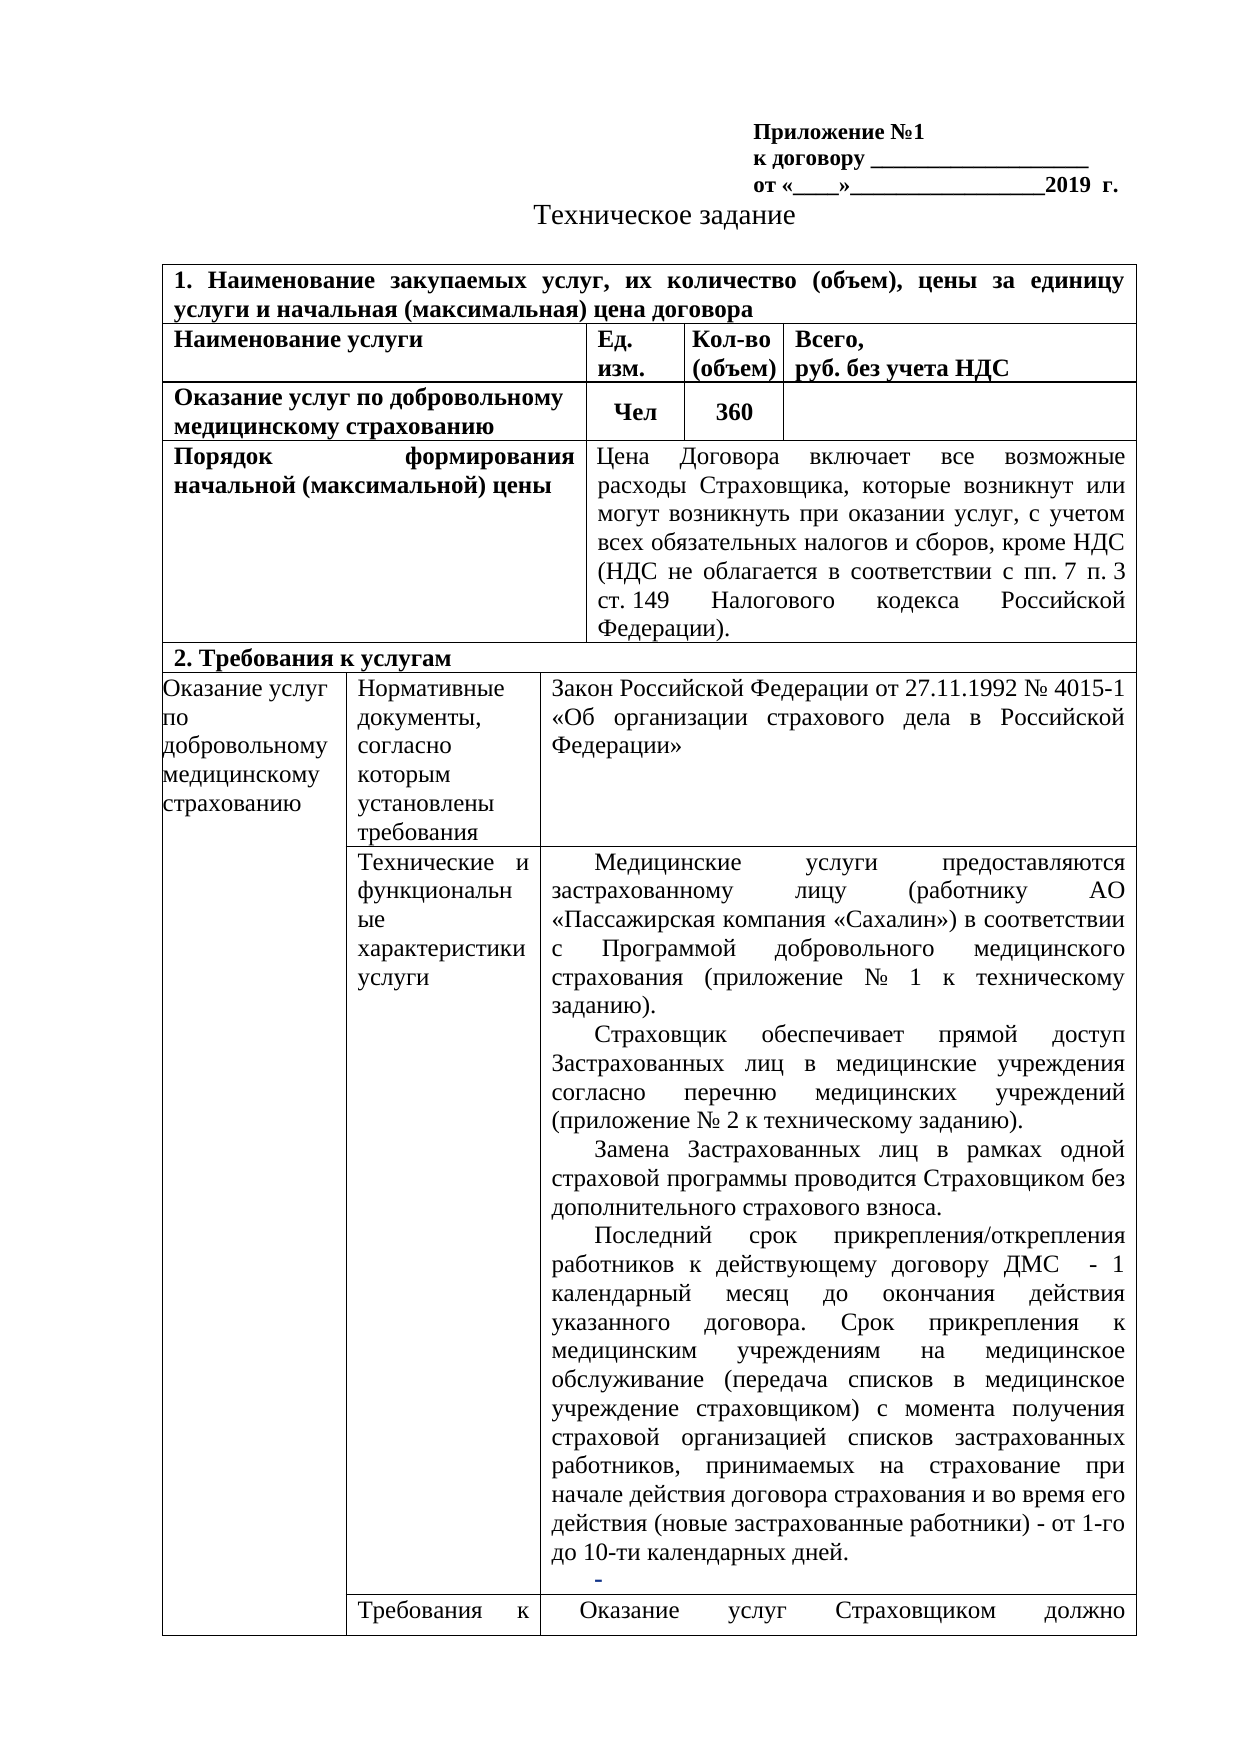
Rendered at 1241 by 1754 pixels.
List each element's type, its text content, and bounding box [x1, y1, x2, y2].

table_cell Всего, руб. без учета НДС [784, 324, 1136, 381]
table_cell 360 [685, 383, 783, 440]
table_cell [784, 383, 1136, 440]
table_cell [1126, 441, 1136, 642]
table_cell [541, 1595, 1136, 1635]
table_cell 2. Требования к услугам [163, 643, 1136, 672]
table_cell Наименование услуги [163, 324, 586, 381]
table_cell Медицинские услуги предоставляются застрахованному лицу (работнику АО «Пассажирская компания «Сахалин») в соответствии с Программой добровольного медицинского страхования (приложение № 1 к техническому заданию). Страховщик обеспечивает прямой доступ Застрахованных лиц в медицинские учреждения согласно перечню медицинских учреждений (приложение № 2 к техническому заданию). Замена Застрахованных лиц в рамках одной страховой программы проводится Страховщиком без дополнительного страхового взноса. Последний срок прикрепления/открепления работников к действующему договору ДМС - 1 календарный месяц до окончания действия указанного договора. Срок прикрепления к медицинским учреждениям на медицинское обслуживание (передача списков в медицинское учреждение страховщиком) с момента получения страховой организацией списков застрахованных работников, принимаемых на страхование при начале действия договора страхования и во время его действия (новые застрахованные работники) - от 1-го до 10-ти календарных дней. [541, 847, 1136, 1594]
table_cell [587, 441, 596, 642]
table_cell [347, 1595, 540, 1635]
table_cell Технические и функциональные характеристики услуги [347, 847, 540, 1594]
text от «____»_________________2019 г. [177, 171, 1152, 197]
text Приложение №1 [177, 118, 1152, 144]
table_header 1. Наименование закупаемых услуг, их количество (объем), цены за единицу услуги и начальная (максимальная) цена договора [163, 265, 1136, 323]
table_cell Чел [587, 383, 684, 440]
table_cell Закон Российской Федерации от 27.11.1992 № 4015-1 «Об организации страхового дела в Российской Федерации» [541, 673, 1136, 846]
table_cell Кол-во (объем) [685, 324, 783, 381]
table_cell Нормативные документы, согласно которым установлены требования [347, 673, 540, 846]
text Техническое задание [177, 197, 1152, 231]
text к договору ___________________ [177, 144, 1152, 171]
table_cell Оказание услуг по добровольному медицинскому страхованию [163, 383, 586, 440]
table_cell Оказание услуг по добровольному медицинскому страхованию [163, 673, 346, 1635]
table_cell Ед. изм. [587, 324, 684, 381]
table_cell Порядок формирования начальной (максимальной) цены [163, 441, 586, 642]
